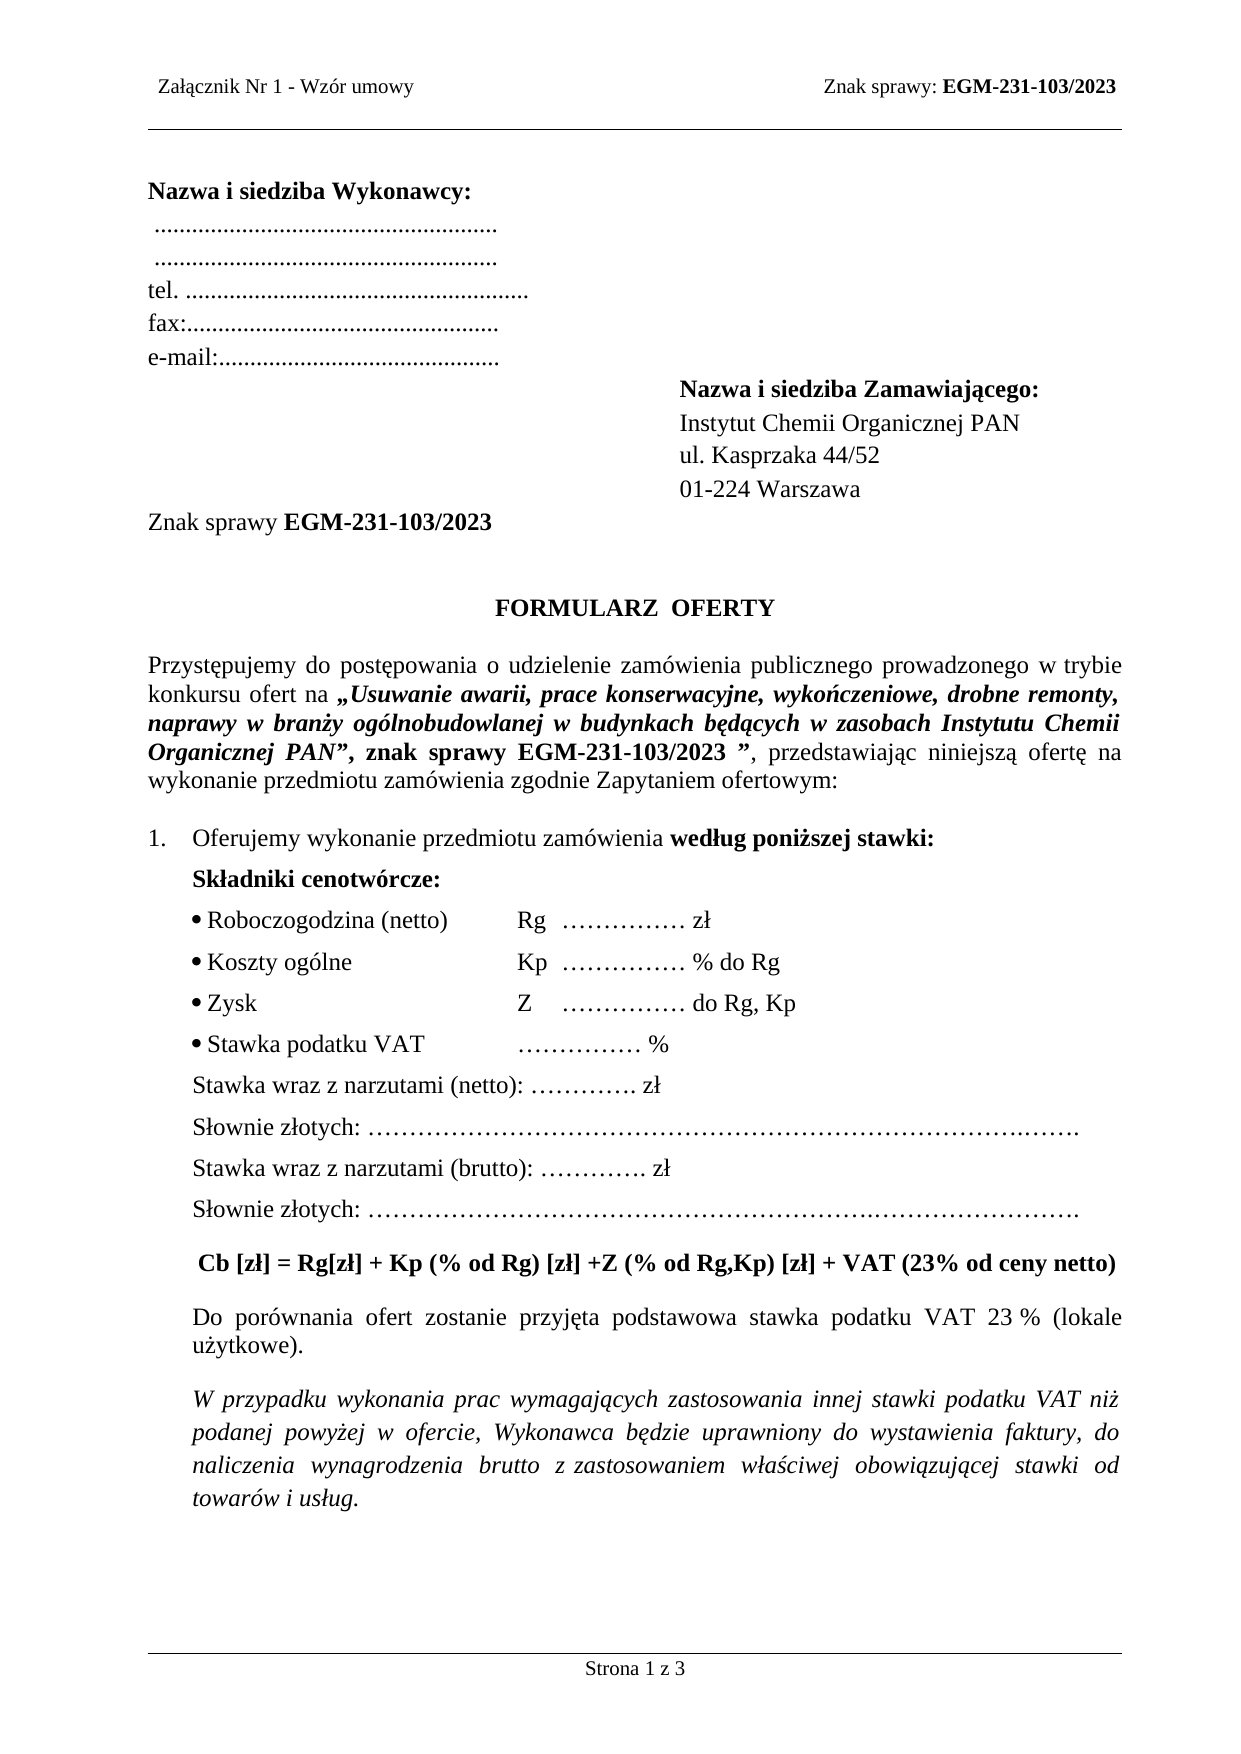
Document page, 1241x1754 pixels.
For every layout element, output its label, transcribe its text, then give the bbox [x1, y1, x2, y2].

text e-mail:............................................. [148, 342, 1122, 370]
text Przystępujemy do postępowania o udzielenie zamówienia publicznego prowadzonego w trybie konkursu ofert na „Usuwanie awarii, prace konserwacyjne, wykończeniowe, drobne remonty, naprawy w branży ogólnobudowlanej w budynkach będących w zasobach Instytutu Chemii Organicznej PAN”, znak sprawy EGM-231-103/2023 ”, przedstawiając niniejszą ofertę na wykonanie przedmiotu zamówienia zgodnie Zapytaniem ofertowym: [148, 650, 1122, 794]
list Zysk Z …………… do Rg, Kp [192, 988, 1122, 1017]
text fax:.................................................. [148, 308, 1122, 337]
text ....................................................... [148, 209, 1122, 238]
text Nazwa i siedziba Zamawiającego: [679, 374, 1122, 403]
text Nazwa i siedziba Wykonawcy: [148, 176, 1122, 205]
text Słownie złotych: …………………………………………………….……………………. [192, 1194, 1122, 1223]
text W przypadku wykonania prac wymagających zastosowania innej stawki podatku VAT niż podanej powyżej w ofercie, Wykonawca będzie uprawniony do wystawienia faktury, do naliczenia wynagrodzenia brutto z zastosowaniem właściwej obowiązującej stawki od towarów i usług. [192, 1384, 1122, 1512]
text ul. Kasprzaka 44/52 [679, 441, 1122, 469]
text tel. ....................................................... [148, 276, 1122, 304]
list Roboczogodzina (netto) Rg …………… zł [192, 905, 1122, 934]
text Znak sprawy EGM-231-103/2023 [148, 507, 1122, 535]
text Stawka wraz z narzutami (netto): …………. zł [192, 1070, 1122, 1099]
text Instytut Chemii Organicznej PAN [679, 408, 1122, 436]
text 01-224 Warszawa [679, 474, 1122, 502]
text ....................................................... [148, 242, 1122, 271]
text Składniki cenotwórcze: [192, 864, 1122, 893]
list Oferujemy wykonanie przedmiotu zamówienia według poniższej stawki: [148, 823, 1122, 852]
list Stawka podatku VAT …………… % [192, 1029, 1122, 1058]
text Cb [zł] = Rg[zł] + Kp (% od Rg) [zł] +Z (% od Rg,Kp) [zł] + VAT (23% od ceny netto) [192, 1248, 1122, 1277]
subtitle FORMULARZ OFERTY [148, 593, 1122, 622]
text Stawka wraz z narzutami (brutto): …………. zł [192, 1153, 1122, 1182]
text Do porównania ofert zostanie przyjęta podstawowa stawka podatku VAT 23 % (lokale użytkowe). [192, 1302, 1122, 1359]
text Słownie złotych: …………………………………………………………………….……. [192, 1112, 1122, 1140]
list Koszty ogólne Kp …………… % do Rg [192, 947, 1122, 975]
